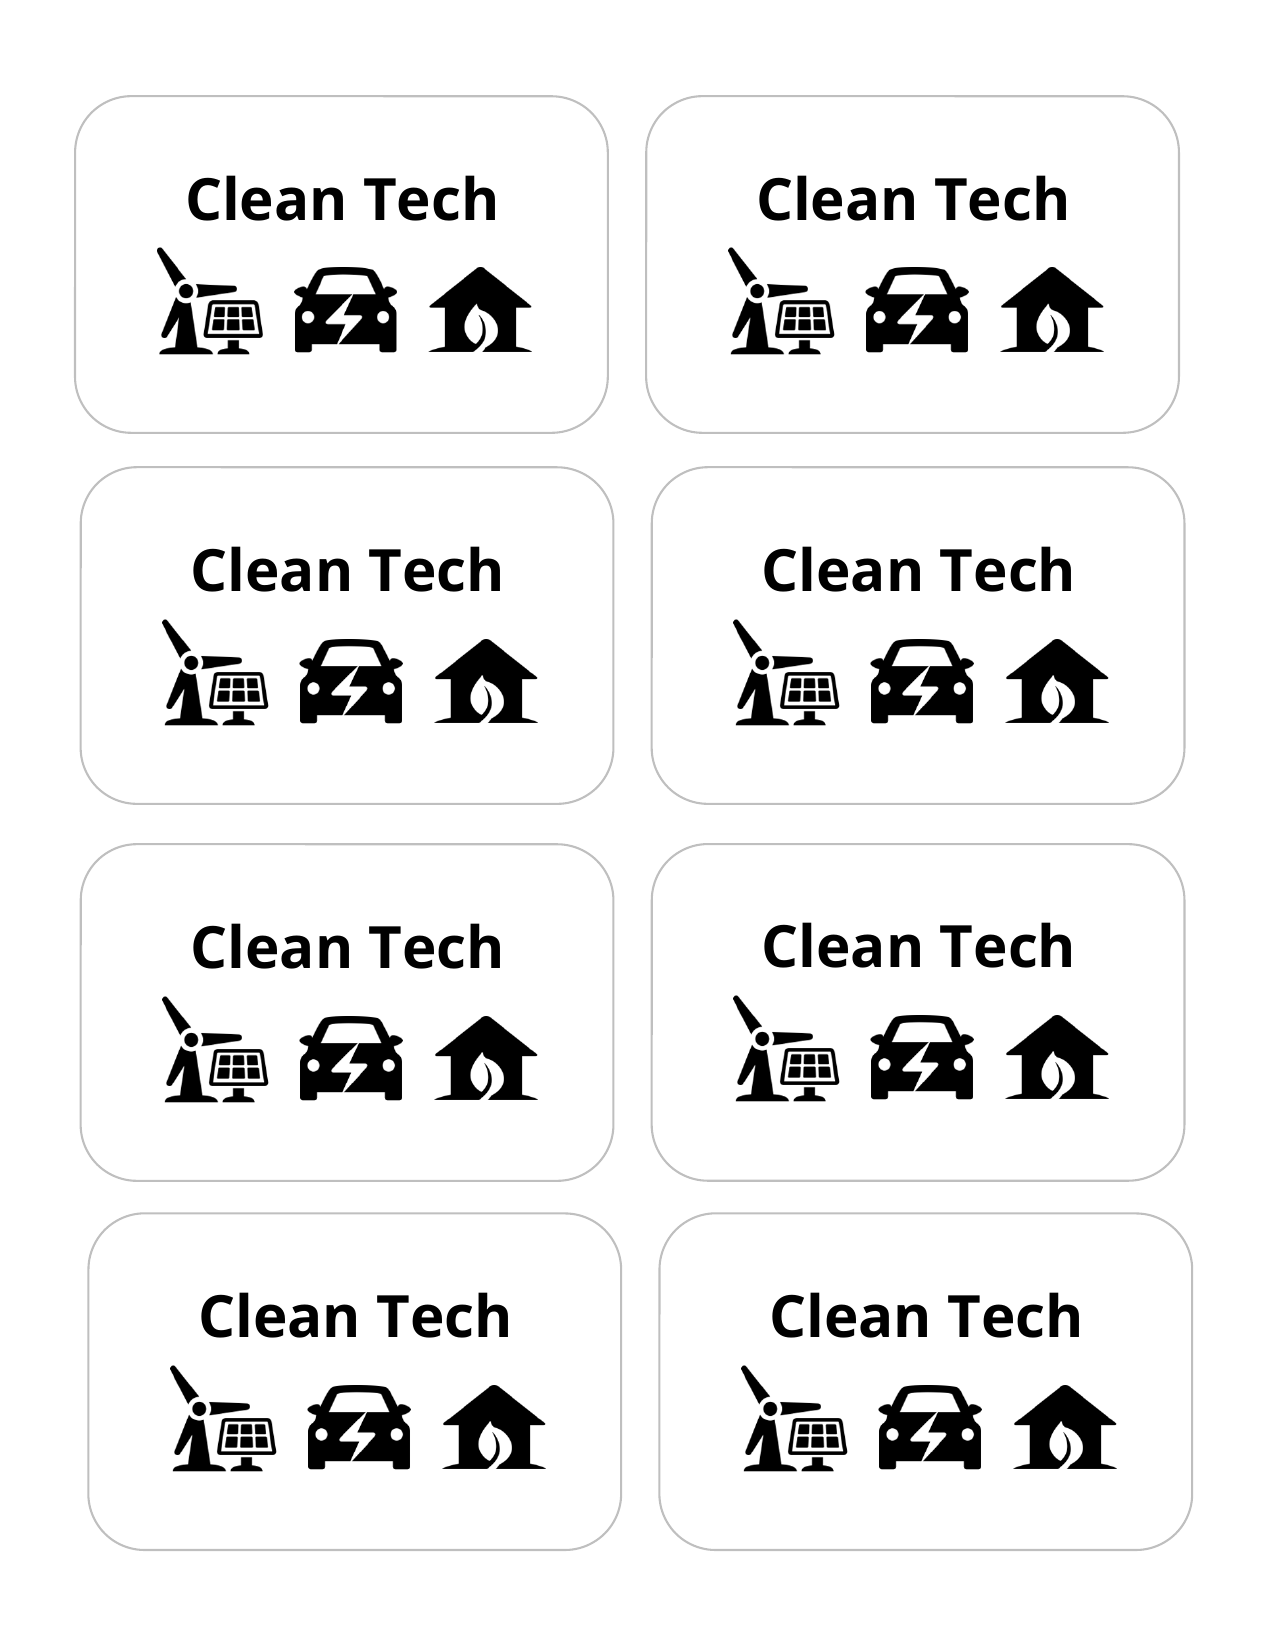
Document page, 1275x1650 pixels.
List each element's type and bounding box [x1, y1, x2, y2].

picture [142, 985, 553, 1115]
picture [713, 608, 1124, 738]
picture [713, 985, 1124, 1114]
picture [721, 1354, 1132, 1484]
picture [137, 237, 547, 367]
picture [150, 1354, 561, 1484]
picture [142, 608, 553, 738]
picture [708, 237, 1118, 367]
